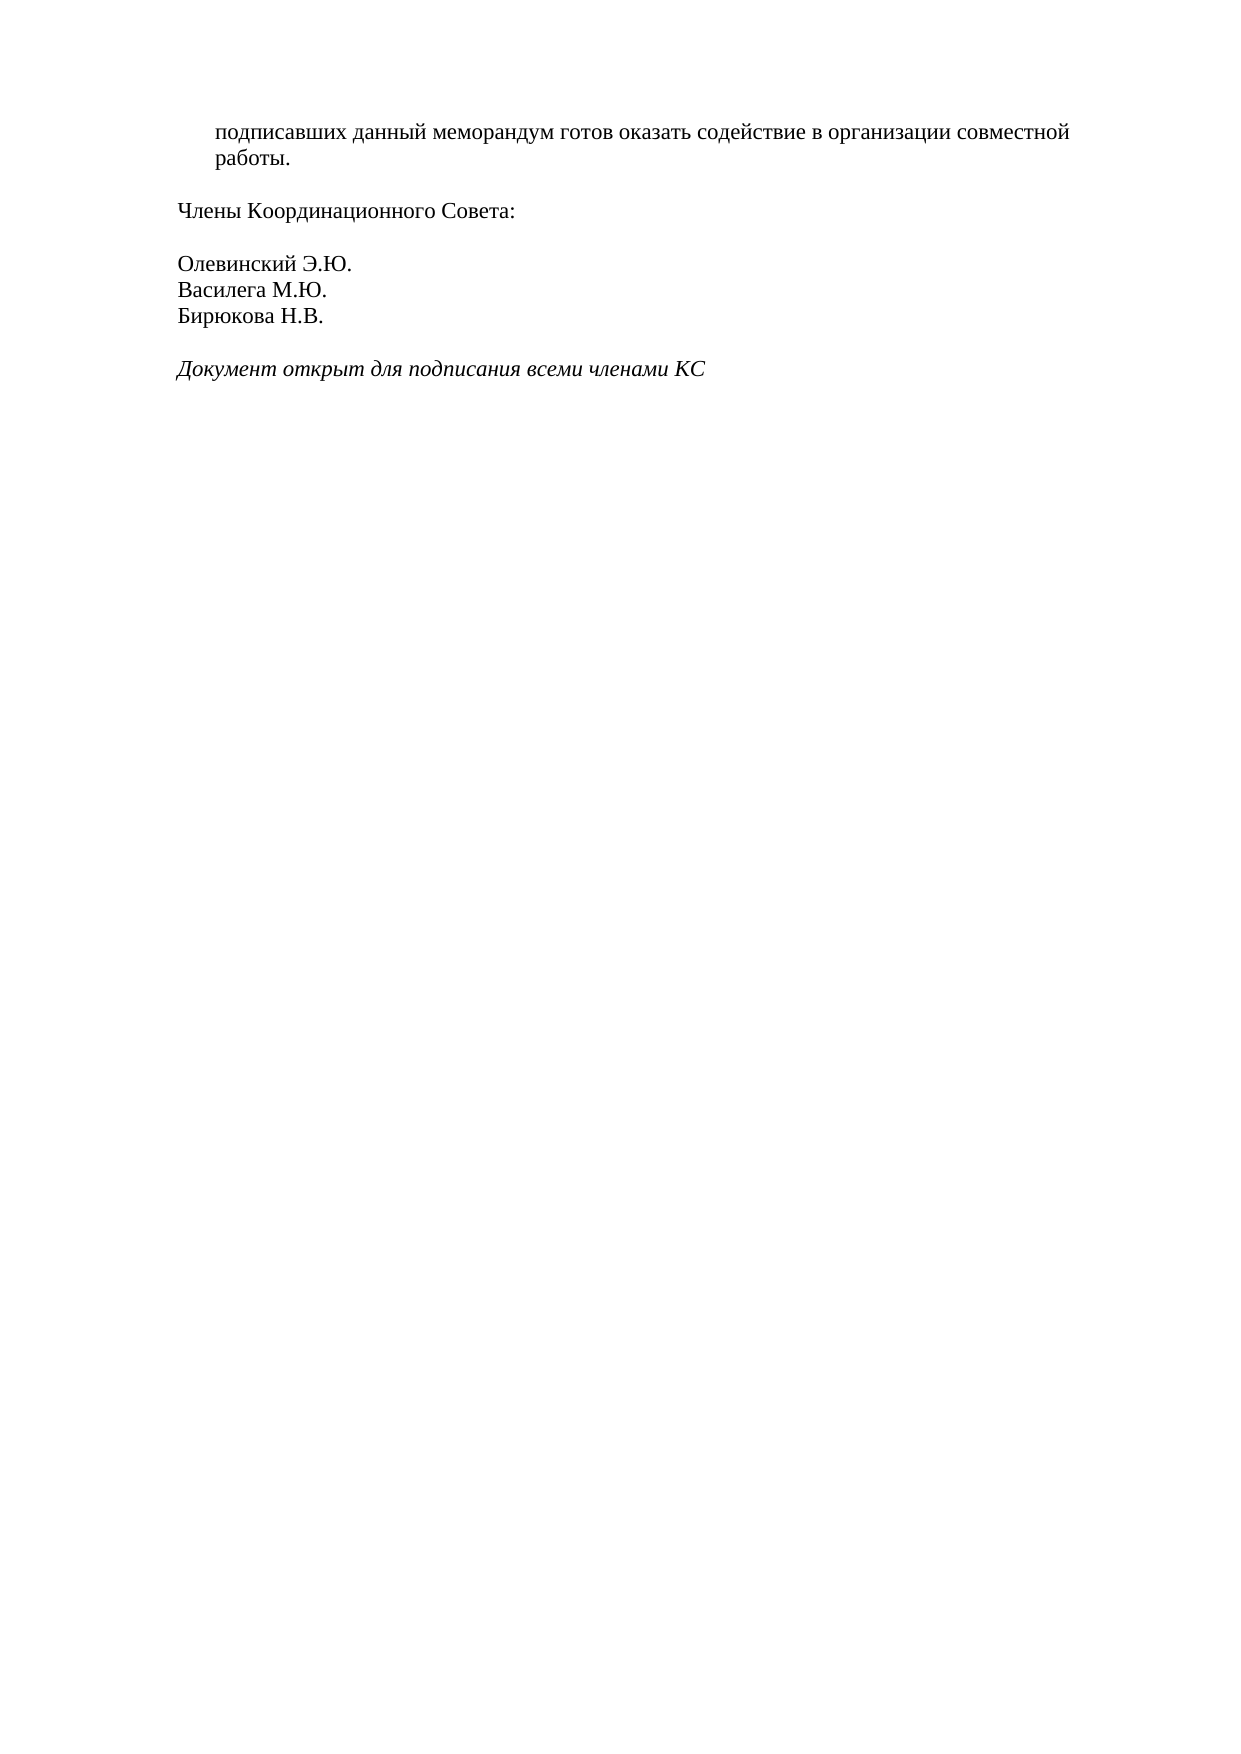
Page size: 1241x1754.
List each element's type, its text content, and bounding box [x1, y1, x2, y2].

text Документ открыт для подписания всеми членами КС [177, 355, 1152, 382]
text Василега М.Ю. [177, 276, 1152, 303]
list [177, 118, 1152, 171]
text Члены Координационного Совета: [177, 197, 1152, 223]
text Бирюкова Н.В. [177, 303, 1152, 329]
text Олевинский Э.Ю. [177, 250, 1152, 276]
